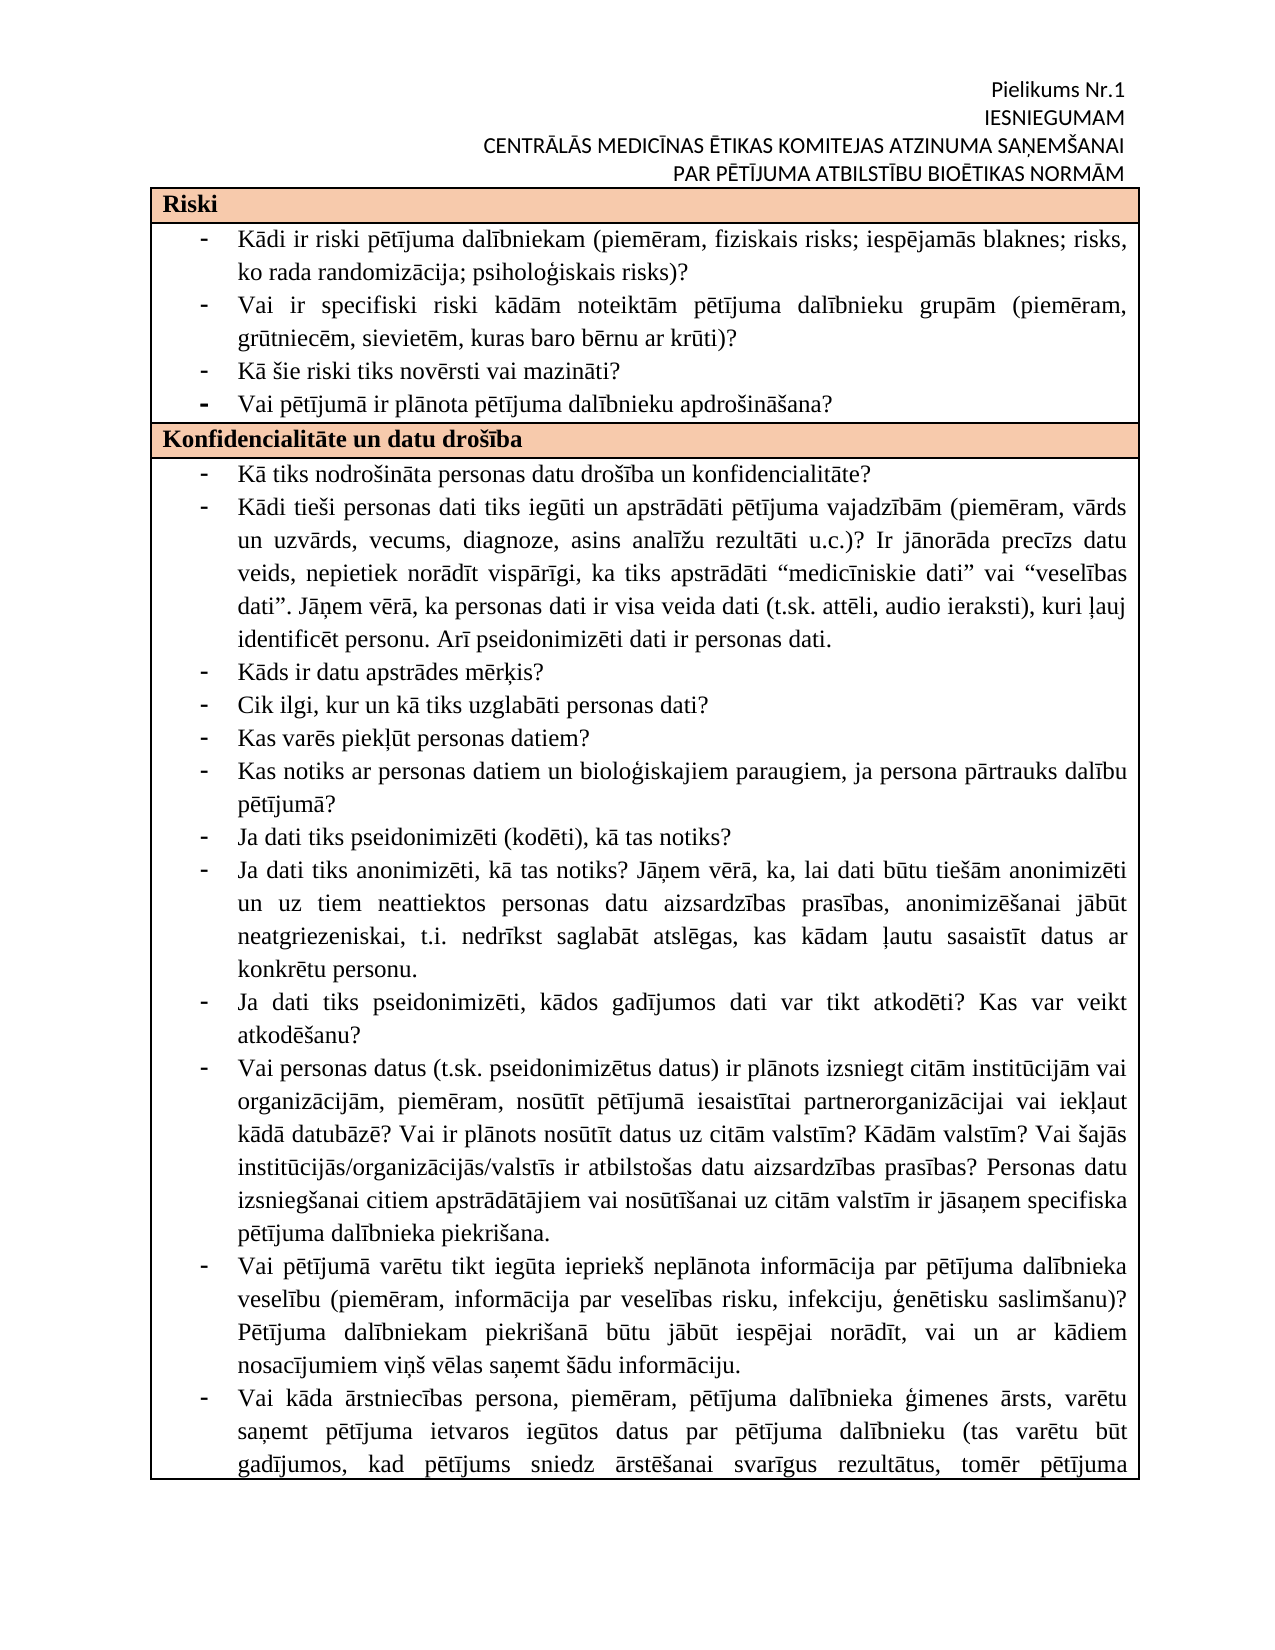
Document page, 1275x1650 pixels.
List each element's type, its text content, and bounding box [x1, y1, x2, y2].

table_cell Konfidencialitāte un datu drošība [152, 424, 1138, 457]
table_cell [152, 459, 1138, 1478]
table_cell Riski [152, 189, 1138, 222]
table_cell Kādi ir riski pētījuma dalībniekam (piemēram, fiziskais risks; iespējamās blaknes; risks, ko rada randomizācija; psiholoģiskais risks)? Vai ir specifiski riski kādām noteiktām pētījuma dalībnieku grupām (piemēram, grūtniecēm, sievietēm, kuras baro bērnu ar krūti)? Kā šie riski tiks novērsti vai mazināti? Vai pētījumā ir plānota pētījuma dalībnieku apdrošināšana? [152, 224, 1138, 422]
